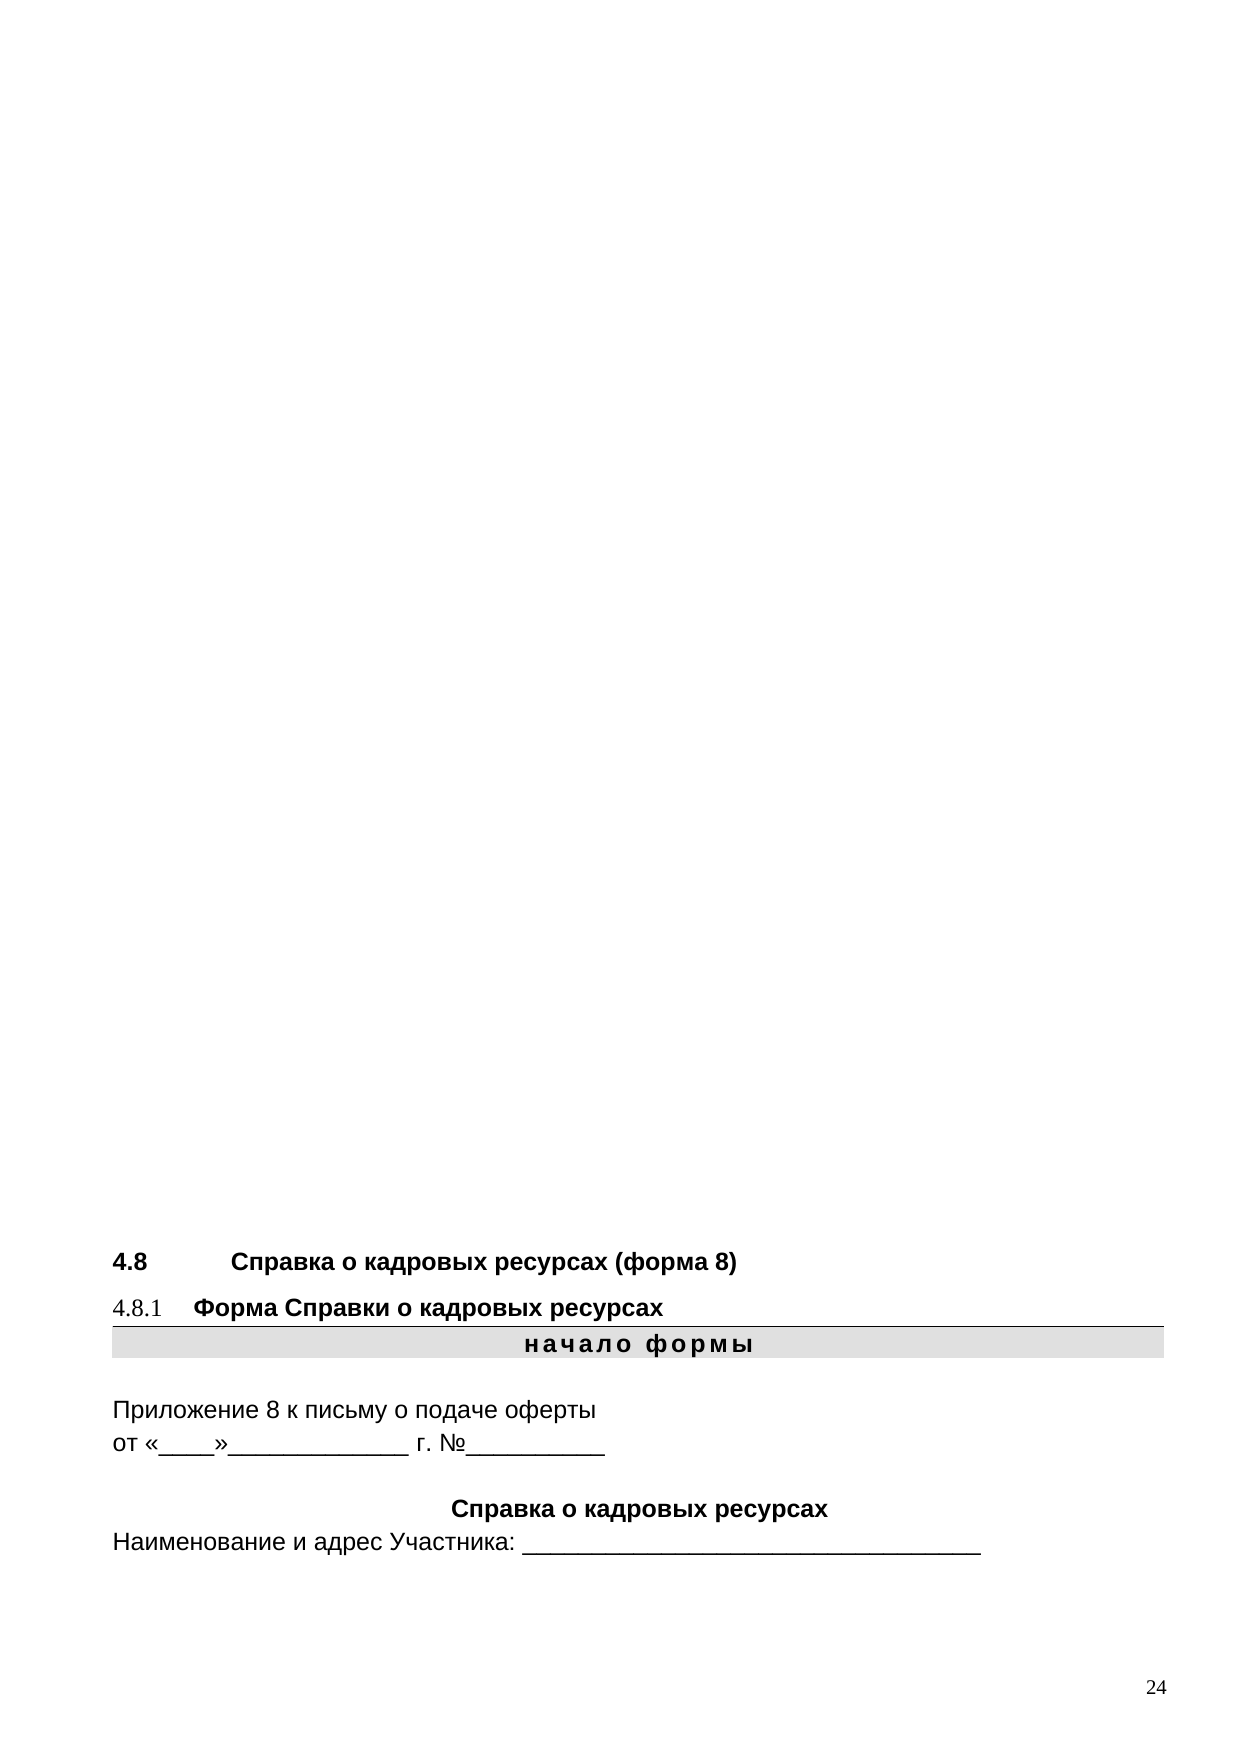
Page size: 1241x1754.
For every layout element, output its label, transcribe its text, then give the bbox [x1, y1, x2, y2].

text Справка о кадровых ресурсах [112, 1494, 1167, 1523]
text Приложение 8 к письму о подаче оферты от «____»_____________ г. №__________ [112, 1395, 1167, 1457]
text Наименование и адрес Участника: _________________________________ [112, 1527, 1167, 1556]
subtitle Справка о кадровых ресурсах (форма 8) [112, 1247, 1167, 1276]
text Форма Справки о кадровых ресурсах [112, 1293, 1167, 1322]
text начало формы [112, 1327, 1164, 1358]
